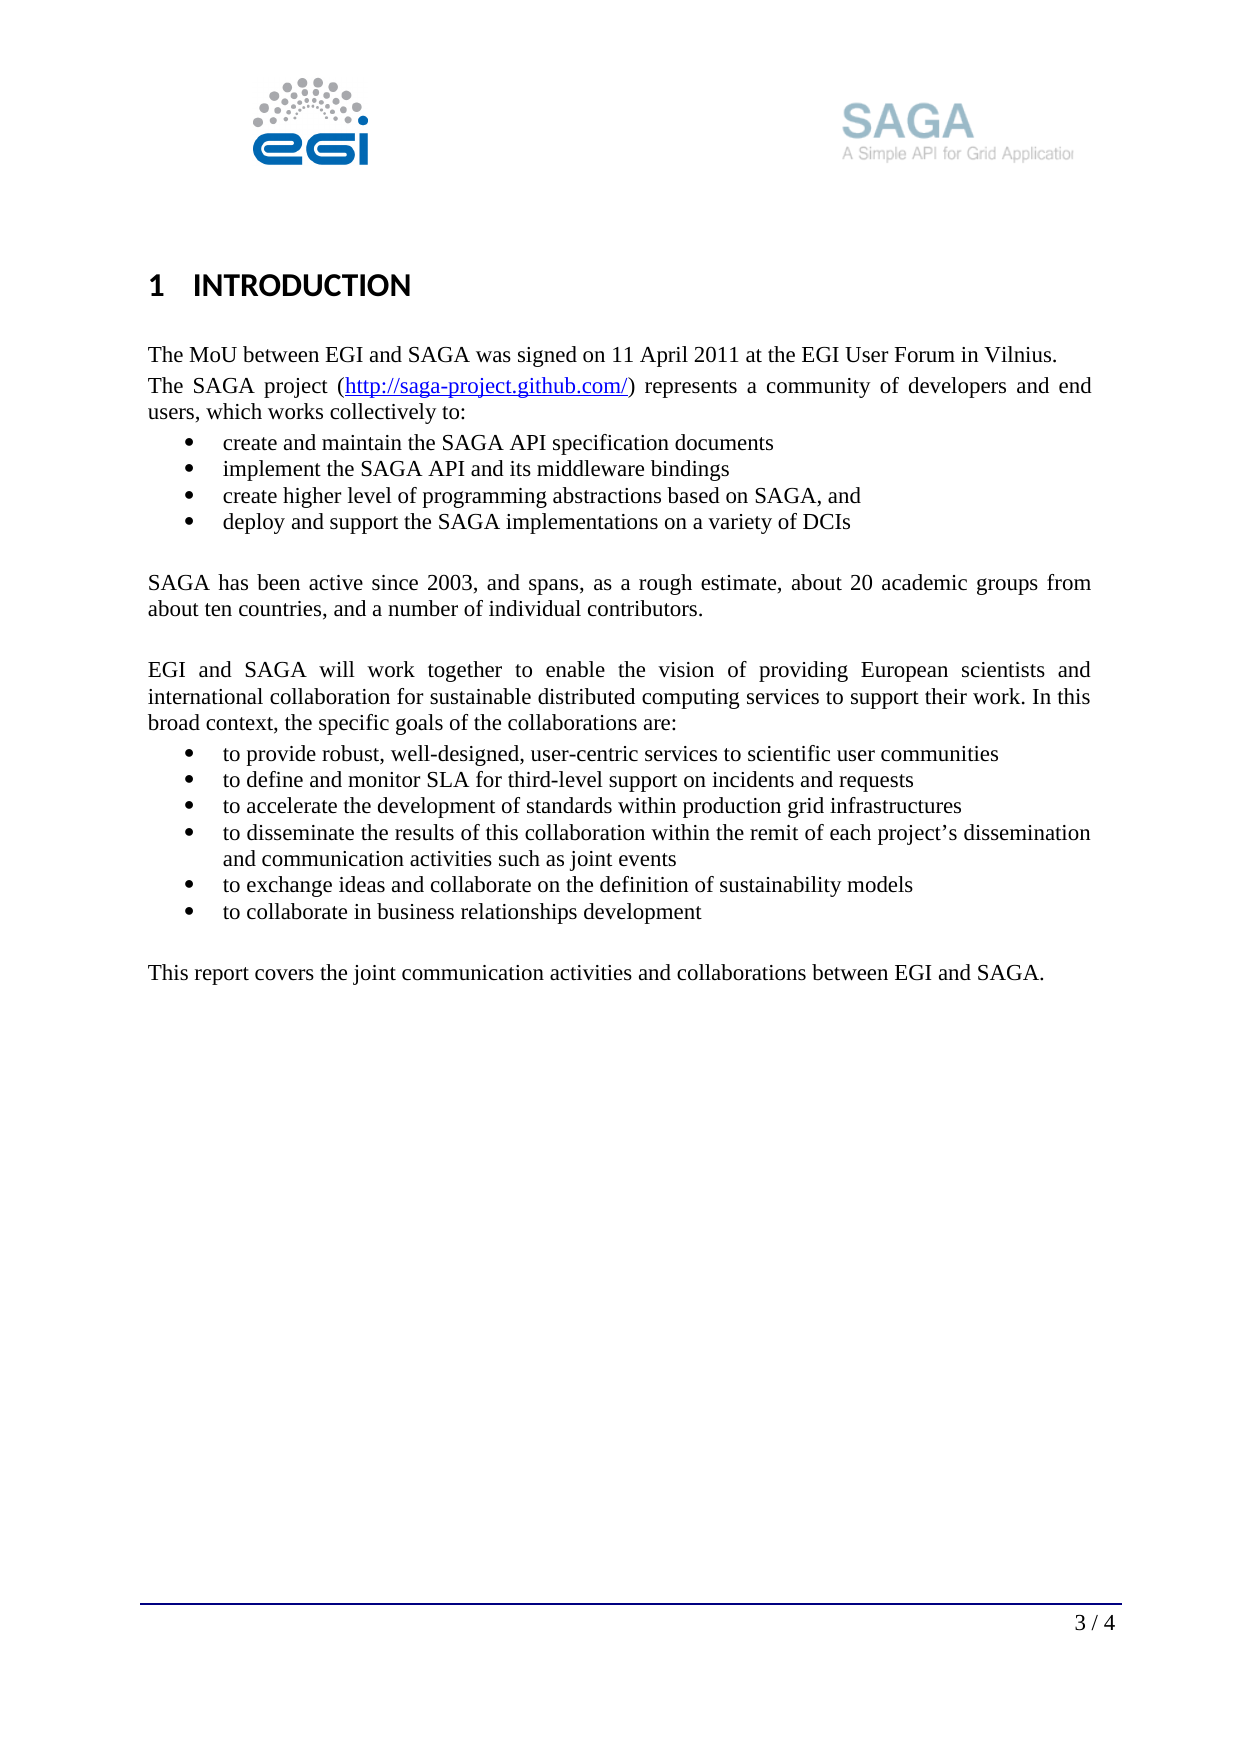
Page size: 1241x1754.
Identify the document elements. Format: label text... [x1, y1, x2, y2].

list to disseminate the results of this collaboration within the remit of each project’s dissemination and communication activities such as joint events [185, 819, 1092, 871]
list to provide robust, well-designed, user-centric services to scientific user communities [185, 740, 1092, 766]
text The SAGA project (http://saga-project.github.com/) represents a community of developers and end users, which works collectively to: [148, 372, 1092, 425]
list create higher level of programming abstractions based on SAGA, and [185, 482, 1092, 508]
picture [837, 96, 1074, 166]
text SAGA has been active since 2003, and spans, as a rough estimate, about 20 academic groups from about ten countries, and a number of individual contributors. [148, 569, 1092, 622]
list implement the SAGA API and its middleware bindings [185, 455, 1092, 482]
list to accelerate the development of standards within production grid infrastructures [185, 792, 1092, 819]
list to exchange ideas and collaborate on the definition of sustainability models [185, 871, 1092, 898]
text EGI and SAGA will work together to enable the vision of providing European scientists and international collaboration for sustainable distributed computing services to support their work. In this broad context, the specific goals of the collaborations are: [148, 656, 1092, 736]
picture [252, 77, 369, 166]
list deploy and support the SAGA implementations on a variety of DCIs [185, 508, 1092, 534]
subtitle INTRODUCTION [148, 264, 1092, 305]
list to define and monitor SLA for third-level support on incidents and requests [185, 766, 1092, 792]
text The MoU between EGI and SAGA was signed on 11 April 2011 at the EGI User Forum in Vilnius. [148, 342, 1092, 368]
text This report covers the joint communication activities and collaborations between EGI and SAGA. [148, 959, 1092, 985]
list create and maintain the SAGA API specification documents [185, 429, 1092, 455]
list to collaborate in business relationships development [185, 898, 1092, 924]
